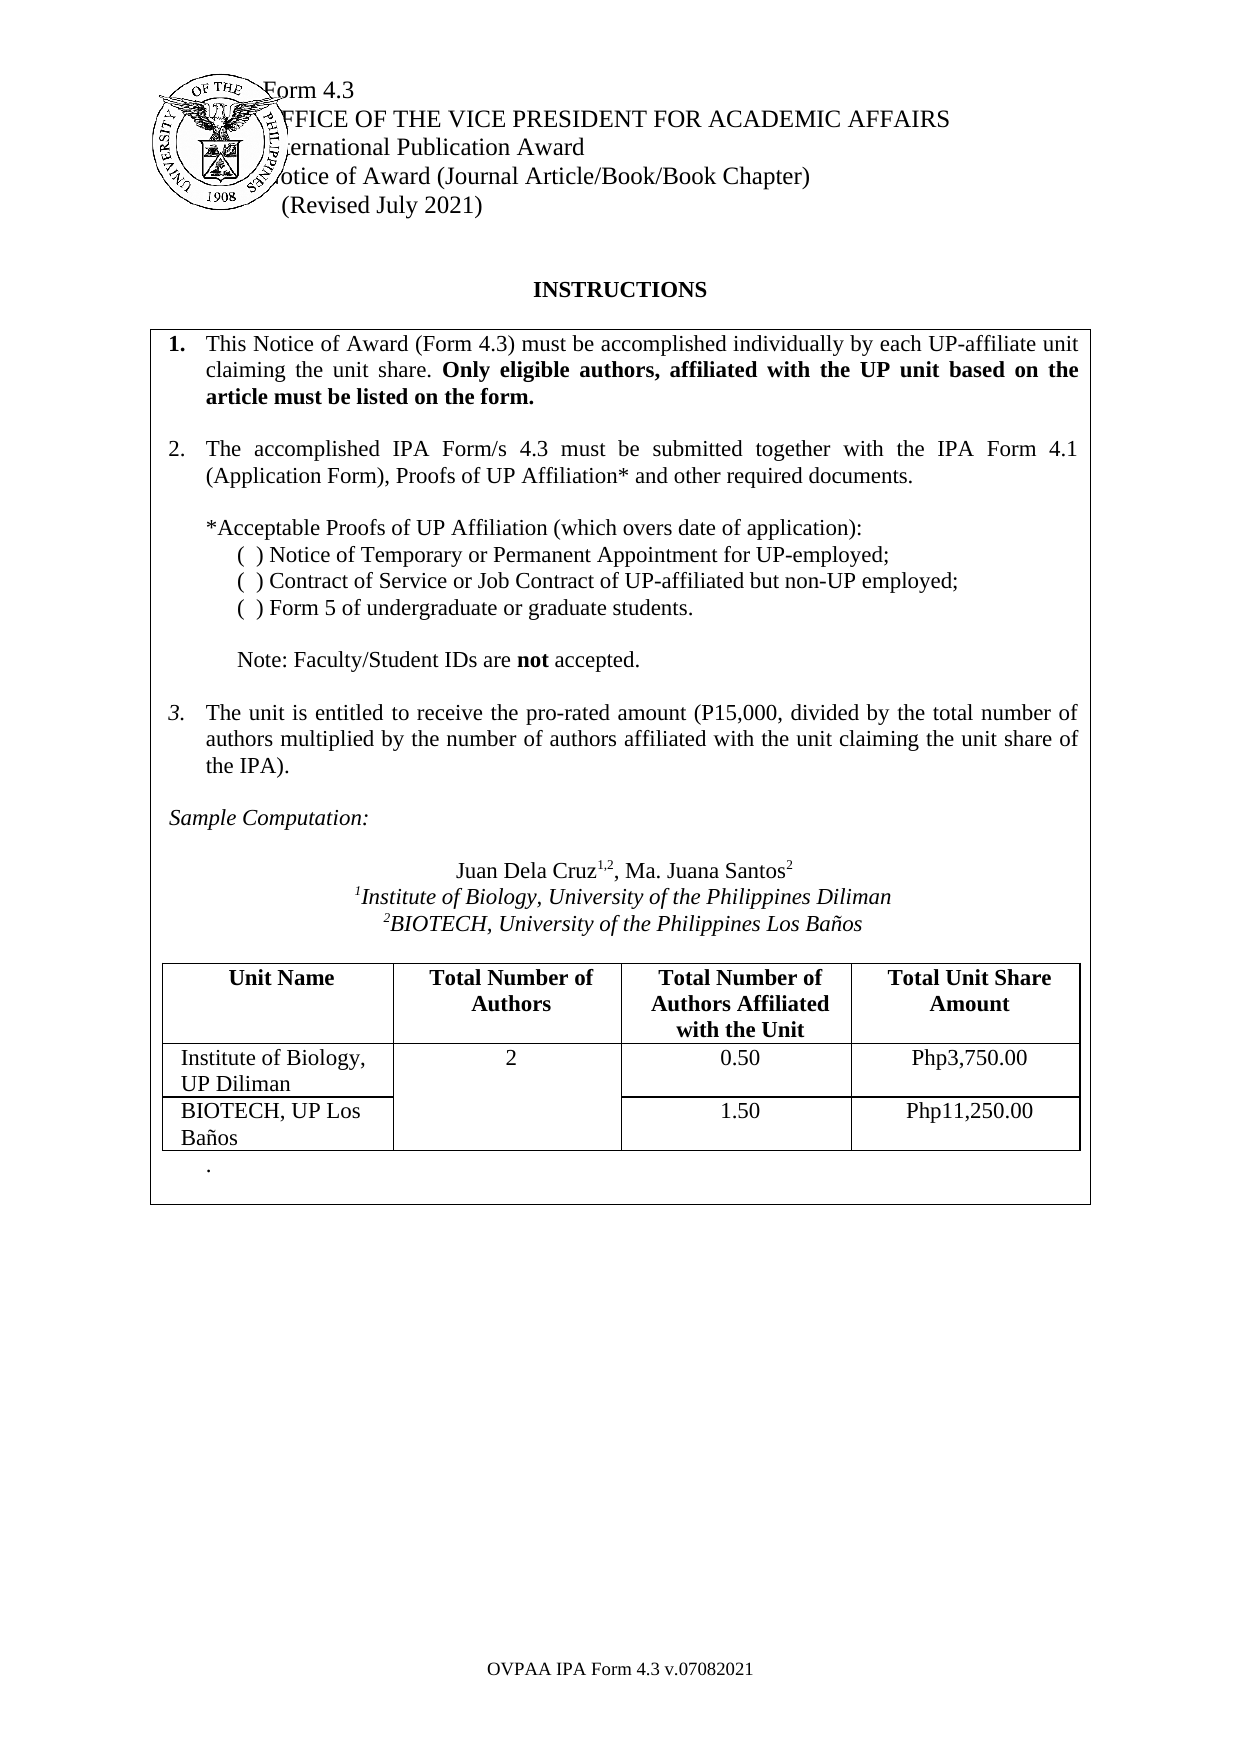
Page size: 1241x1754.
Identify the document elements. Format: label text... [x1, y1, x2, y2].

picture [150, 73, 288, 209]
text INSTRUCTIONS [150, 276, 1090, 303]
table_header This Notice of Award (Form 4.3) must be accomplished individually by each UP-affiliate unit claiming the unit share. Only eligible authors, affiliated with the UP unit based on the article must be listed on the form. The accomplished IPA Form/s 4.3 must be submitted together with the IPA Form 4.1 (Application Form), Proofs of UP Affiliation* and other required documents. *Acceptable Proofs of UP Affiliation (which overs date of application): ( ) Notice of Temporary or Permanent Appointment for UP-employed; ( ) Contract of Service or Job Contract of UP-affiliated but non-UP employed; ( ) Form 5 of undergraduate or graduate students. Note: Faculty/Student IDs are not accepted. The unit is entitled to receive the pro-rated amount (P15,000, divided by the total number of authors multiplied by the number of authors affiliated with the unit claiming the unit share of the IPA). Sample Computation: Juan Dela Cruz1,2, Ma. Juana Santos2 1Institute of Biology, University of the Philippines Diliman 2BIOTECH, University of the Philippines Los Baños . [151, 330, 1090, 1204]
